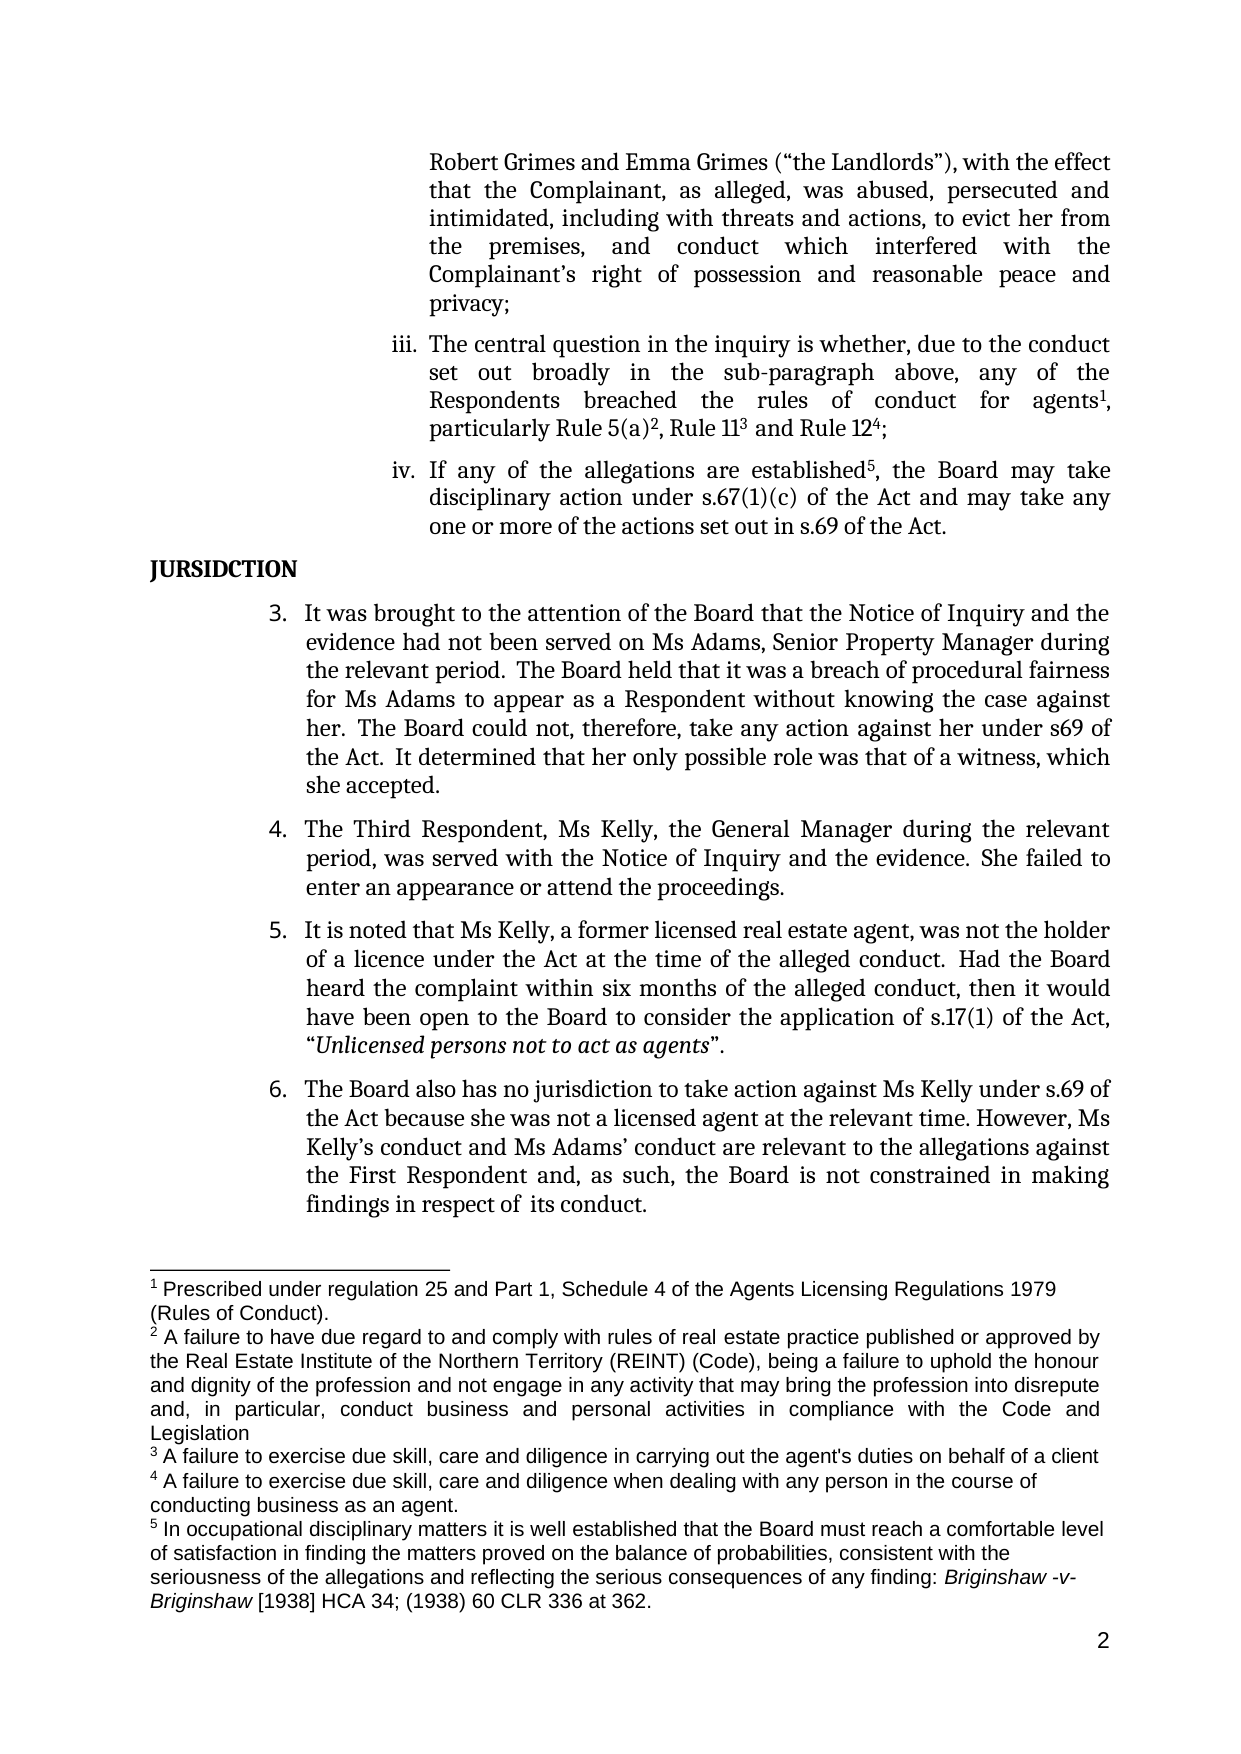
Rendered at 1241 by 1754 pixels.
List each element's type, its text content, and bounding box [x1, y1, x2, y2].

list The Third Respondent, Ms Kelly, the General Manager during the relevant period, was served with the Notice of Inquiry and the evidence. She failed to enter an appearance or attend the proceedings. [268, 812, 1111, 901]
text 4 A failure to exercise due skill, care and diligence when dealing with any person in the course of conducting business as an agent. [150, 1468, 1128, 1516]
text 5 In occupational disciplinary matters it is well established that the Board must reach a comfortable level of satisfaction in finding the matters proved on the balance of probabilities, consistent with the seriousness of the allegations and reflecting the serious consequences of any finding: Briginshaw -v- Briginshaw [1938] HCA 34; (1938) 60 CLR 336 at 362. [150, 1516, 1114, 1612]
list If any of the allegations are established5, the Board may take disciplinary action under s.67(1)(c) of the Act and may take any one or more of the actions set out in s.69 of the Act. [392, 456, 1111, 540]
text 2 A failure to have due regard to and comply with rules of real estate practice published or approved by the Real Estate Institute of the Northern Territory (REINT) (Code), being a failure to uphold the honour and dignity of the profession and not engage in any activity that may bring the profession into disrepute and, in particular, conduct business and personal activities in compliance with the Code and Legislation [150, 1324, 1101, 1444]
list It was brought to the attention of the Board that the Notice of Inquiry and the evidence had not been served on Ms Adams, Senior Property Manager during the relevant period. The Board held that it was a breach of procedural fairness for Ms Adams to appear as a Respondent without knowing the case against her. The Board could not, therefore, take any action against her under s69 of the Act. It determined that her only possible role was that of a witness, which she accepted. [268, 596, 1111, 800]
list The central question in the inquiry is whether, due to the conduct set out broadly in the sub-paragraph above, any of the Respondents breached the rules of conduct for agents1, particularly Rule 5(a)2, Rule 113 and Rule 124; [391, 330, 1111, 443]
subtitle JURSIDCTION [150, 555, 309, 584]
list The Board also has no jurisdiction to take action against Ms Kelly under s.69 of the Act because she was not a licensed agent at the relevant time. However, Ms Kelly’s conduct and Ms Adams’ conduct are relevant to the allegations against the First Respondent and, as such, the Board is not constrained in making findings in respect of its conduct. [268, 1072, 1111, 1219]
text 1 Prescribed under regulation 25 and Part 1, Schedule 4 of the Agents Licensing Regulations 1979 (Rules of Conduct). [150, 1276, 1056, 1324]
text 3 A failure to exercise due skill, care and diligence in carrying out the agent's duties on behalf of a client [150, 1444, 1128, 1468]
list It is noted that Ms Kelly, a former licensed real estate agent, was not the holder of a licence under the Act at the time of the alleged conduct. Had the Board heard the complaint within six months of the alleged conduct, then it would have been open to the Board to consider the application of s.17(1) of the Act, “Unlicensed persons not to act as agents”. [268, 914, 1111, 1060]
text Robert Grimes and Emma Grimes (“the Landlords”), with the effect that the Complainant, as alleged, was abused, persecuted and intimidated, including with threats and actions, to evict her from the premises, and conduct which interfered with the Complainant’s right of possession and reasonable peace and privacy; [429, 148, 1111, 317]
